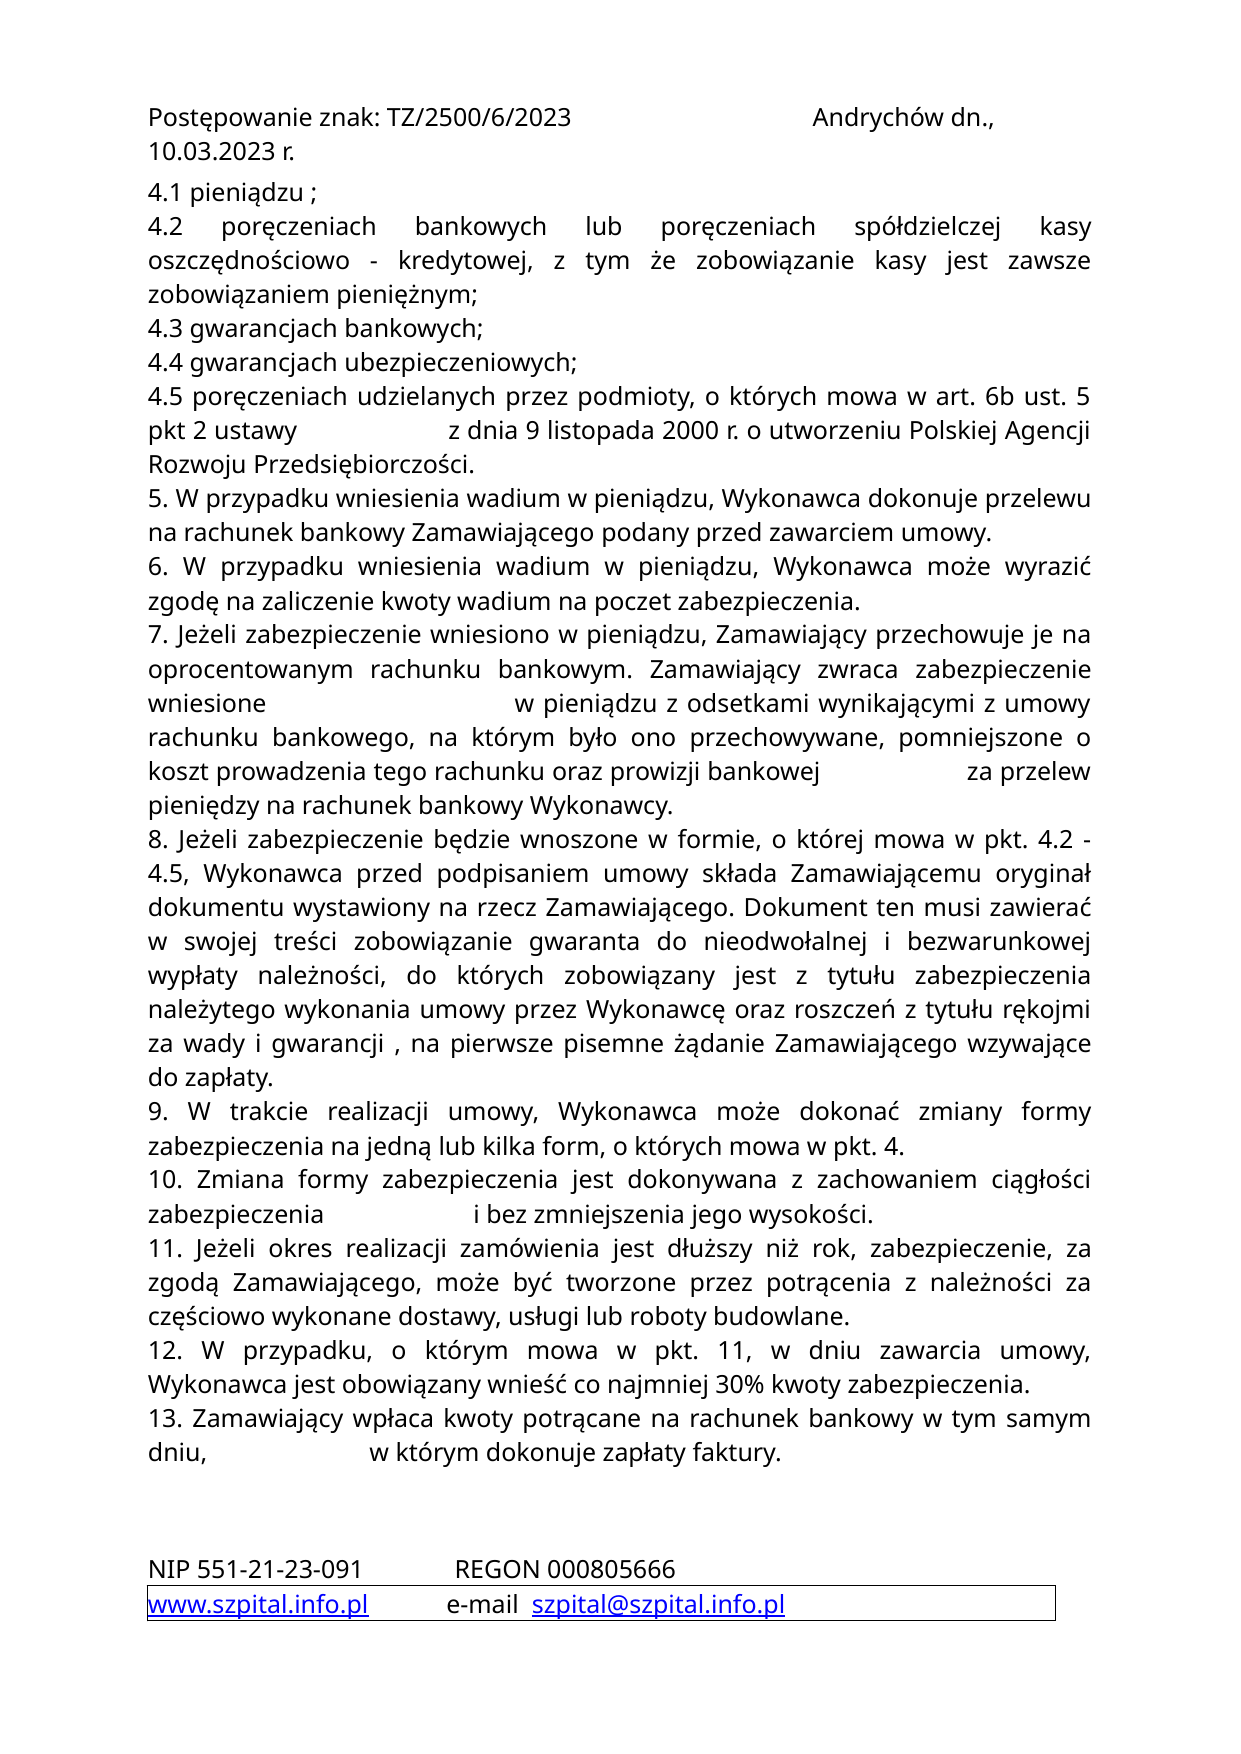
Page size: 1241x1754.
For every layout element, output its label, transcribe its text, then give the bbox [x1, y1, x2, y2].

text 5. W przypadku wniesienia wadium w pieniądzu, Wykonawca dokonuje przelewu na rachunek bankowy Zamawiającego podany przed zawarciem umowy. [148, 481, 1092, 549]
text 4.5 poręczeniach udzielanych przez podmioty, o których mowa w art. 6b ust. 5 pkt 2 ustawy z dnia 9 listopada 2000 r. o utworzeniu Polskiej Agencji Rozwoju Przedsiębiorczości. [148, 379, 1092, 481]
text 12. W przypadku, o którym mowa w pkt. 11, w dniu zawarcia umowy, Wykonawca jest obowiązany wnieść co najmniej 30% kwoty zabezpieczenia. [148, 1332, 1092, 1401]
text 10. Zmiana formy zabezpieczenia jest dokonywana z zachowaniem ciągłości zabezpieczenia i bez zmniejszenia jego wysokości. [148, 1162, 1092, 1230]
text 6. W przypadku wniesienia wadium w pieniądzu, Wykonawca może wyrazić zgodę na zaliczenie kwoty wadium na poczet zabezpieczenia. [148, 549, 1092, 617]
text 4.1 pieniądzu ; [148, 174, 1092, 208]
text 11. Jeżeli okres realizacji zamówienia jest dłuższy niż rok, zabezpieczenie, za zgodą Zamawiającego, może być tworzone przez potrącenia z należności za częściowo wykonane dostawy, usługi lub roboty budowlane. [148, 1230, 1092, 1332]
text 4.4 gwarancjach ubezpieczeniowych; [148, 345, 1092, 379]
text 7. Jeżeli zabezpieczenie wniesiono w pieniądzu, Zamawiający przechowuje je na oprocentowanym rachunku bankowym. Zamawiający zwraca zabezpieczenie wniesione w pieniądzu z odsetkami wynikającymi z umowy rachunku bankowego, na którym było ono przechowywane, pomniejszone o koszt prowadzenia tego rachunku oraz prowizji bankowej za przelew pieniędzy na rachunek bankowy Wykonawcy. [148, 617, 1092, 822]
text 8. Jeżeli zabezpieczenie będzie wnoszone w formie, o której mowa w pkt. 4.2 - 4.5, Wykonawca przed podpisaniem umowy składa Zamawiającemu oryginał dokumentu wystawiony na rzecz Zamawiającego. Dokument ten musi zawierać w swojej treści zobowiązanie gwaranta do nieodwołalnej i bezwarunkowej wypłaty należności, do których zobowiązany jest z tytułu zabezpieczenia należytego wykonania umowy przez Wykonawcę oraz roszczeń z tytułu rękojmi za wady i gwarancji , na pierwsze pisemne żądanie Zamawiającego wzywające do zapłaty. [148, 822, 1092, 1094]
text 4.3 gwarancjach bankowych; [148, 311, 1092, 345]
text 4.2 poręczeniach bankowych lub poręczeniach spółdzielczej kasy oszczędnościowo - kredytowej, z tym że zobowiązanie kasy jest zawsze zobowiązaniem pieniężnym; [148, 208, 1092, 311]
text 9. W trakcie realizacji umowy, Wykonawca może dokonać zmiany formy zabezpieczenia na jedną lub kilka form, o których mowa w pkt. 4. [148, 1094, 1092, 1162]
text 13. Zamawiający wpłaca kwoty potrącane na rachunek bankowy w tym samym dniu, w którym dokonuje zapłaty faktury. [148, 1401, 1092, 1469]
